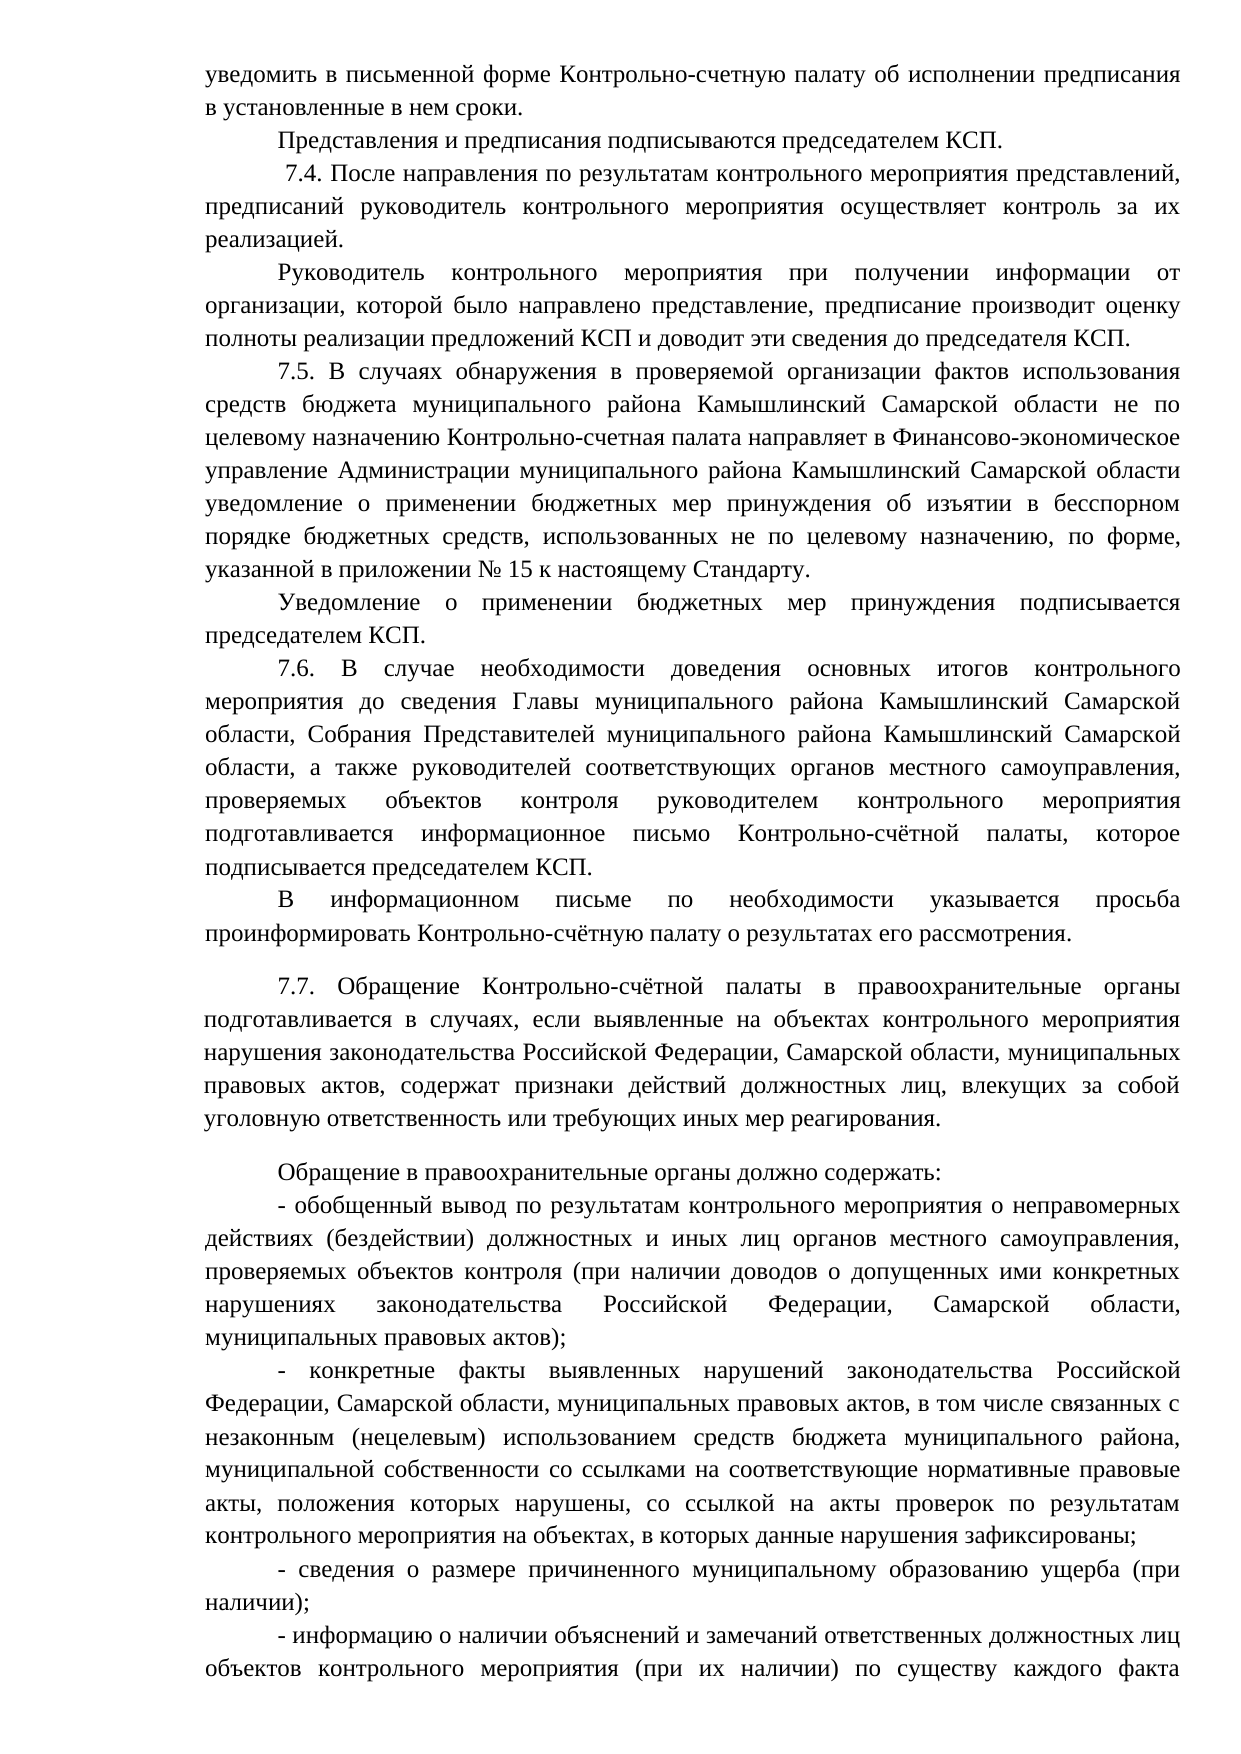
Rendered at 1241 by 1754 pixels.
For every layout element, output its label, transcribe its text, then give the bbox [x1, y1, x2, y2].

text 7.7. Обращение Контрольно-счётной палаты в правоохранительные органы подготавливается в случаях, если выявленные на объектах контрольного мероприятия нарушения законодательства Российской Федерации, Самарской области, муниципальных правовых актов, содержат признаки действий должностных лиц, влекущих за собой уголовную ответственность или требующих иных мер реагирования. [204, 971, 1181, 1132]
list - сведения о размере причиненного муниципальному образованию ущерба (при наличии); [205, 1554, 1181, 1615]
list Уведомление о применении бюджетных мер принуждения подписывается председателем КСП. [205, 587, 1181, 649]
list Представления и предписания подписываются председателем КСП. [205, 125, 1181, 154]
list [205, 59, 1181, 121]
list 7.4. После направления по результатам контрольного мероприятия представлений, предписаний руководитель контрольного мероприятия осуществляет контроль за их реализацией. [205, 158, 1181, 253]
list Обращение в правоохранительные органы должно содержать: [205, 1157, 1181, 1186]
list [205, 1620, 1181, 1681]
list 7.6. В случае необходимости доведения основных итогов контрольного мероприятия до сведения Главы муниципального района Камышлинский Самарской области, Собрания Представителей муниципального района Камышлинский Самарской области, а также руководителей соответствующих органов местного самоуправления, проверяемых объектов контроля руководителем контрольного мероприятия подготавливается информационное письмо Контрольно-счётной палаты, которое подписывается председателем КСП. [205, 653, 1181, 880]
list В информационном письме по необходимости указывается просьба проинформировать Контрольно-счётную палату о результатах его рассмотрения. [205, 884, 1181, 946]
list 7.5. В случаях обнаружения в проверяемой организации фактов использования средств бюджета муниципального района Камышлинский Самарской области не по целевому назначению Контрольно-счетная палата направляет в Финансово-экономическое управление Администрации муниципального района Камышлинский Самарской области уведомление о применении бюджетных мер принуждения об изъятии в бесспорном порядке бюджетных средств, использованных не по целевому назначению, по форме, указанной в приложении № 15 к настоящему Стандарту. [205, 356, 1181, 583]
list - обобщенный вывод по результатам контрольного мероприятия о неправомерных действиях (бездействии) должностных и иных лиц органов местного самоуправления, проверяемых объектов контроля (при наличии доводов о допущенных ими конкретных нарушениях законодательства Российской Федерации, Самарской области, муниципальных правовых актов); [205, 1190, 1181, 1351]
list - конкретные факты выявленных нарушений законодательства Российской Федерации, Самарской области, муниципальных правовых актов, в том числе связанных с незаконным (нецелевым) использованием средств бюджета муниципального района, муниципальной собственности со ссылками на соответствующие нормативные правовые акты, положения которых нарушены, со ссылкой на акты проверок по результатам контрольного мероприятия на объектах, в которых данные нарушения зафиксированы; [205, 1356, 1181, 1549]
list Руководитель контрольного мероприятия при получении информации от организации, которой было направлено представление, предписание производит оценку полноты реализации предложений КСП и доводит эти сведения до председателя КСП. [205, 257, 1181, 352]
